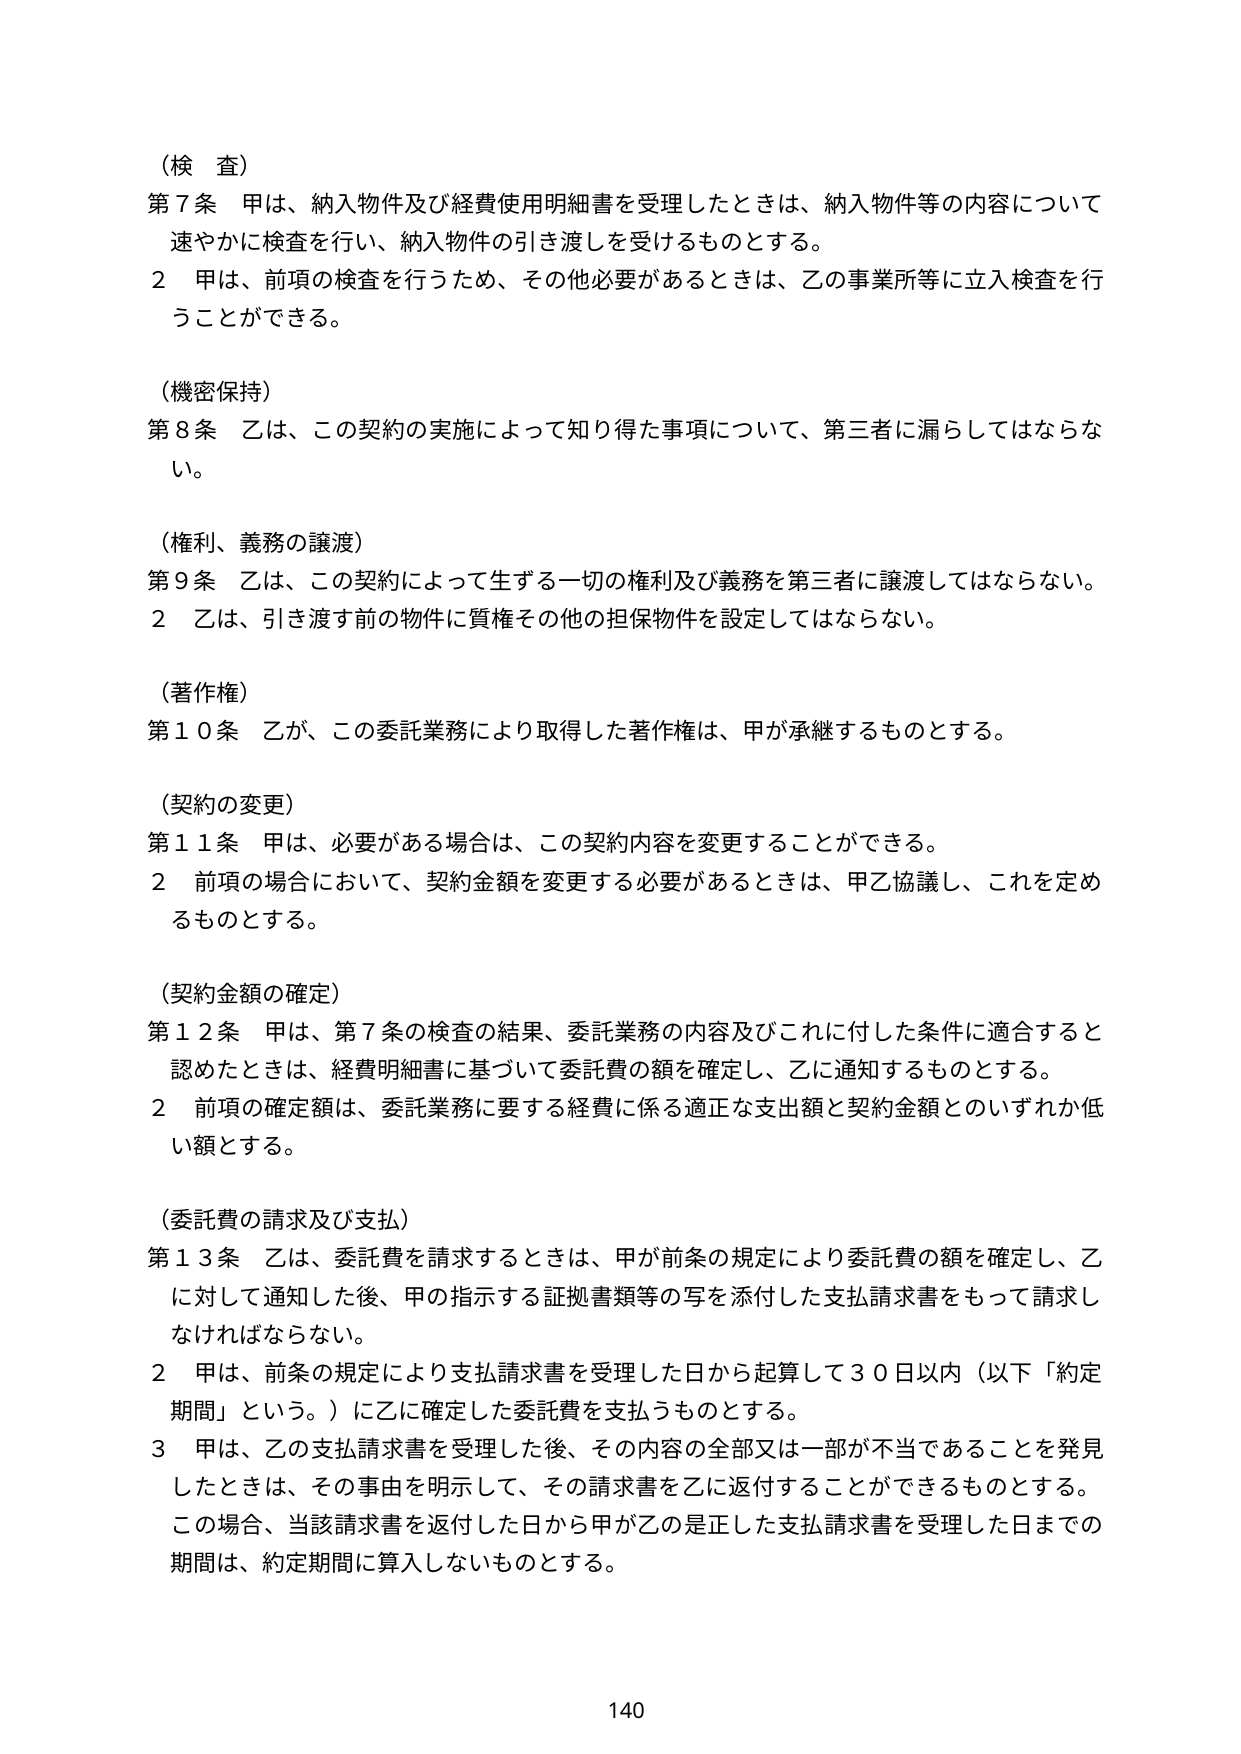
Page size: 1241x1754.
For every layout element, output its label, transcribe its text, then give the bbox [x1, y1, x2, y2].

text （機密保持） [148, 374, 1104, 407]
text ２ 甲は、前項の検査を行うため、その他必要があるときは、乙の事業所等に立入検査を行うことができる。 [148, 262, 1104, 333]
text ２ 甲は、前条の規定により支払請求書を受理した日から起算して３０日以内（以下「約定期間」という。）に乙に確定した委託費を支払うものとする。 [148, 1354, 1104, 1426]
text （契約の変更） [148, 787, 1104, 820]
text 第９条 乙は、この契約によって生ずる一切の権利及び義務を第三者に譲渡してはならない。 [148, 563, 1104, 596]
text （契約金額の確定） [148, 976, 1104, 1009]
text 第１０条 乙が、この委託業務により取得した著作権は、甲が承継するものとする。 [148, 713, 1104, 746]
text 第８条 乙は、この契約の実施によって知り得た事項について、第三者に漏らしてはならない。 [148, 412, 1104, 484]
text 第１３条 乙は、委託費を請求するときは、甲が前条の規定により委託費の額を確定し、乙に対して通知した後、甲の指示する証拠書類等の写を添付した支払請求書をもって請求しなければならない。 [148, 1240, 1104, 1350]
text ２ 前項の確定額は、委託業務に要する経費に係る適正な支出額と契約金額とのいずれか低い額とする。 [148, 1090, 1104, 1161]
text ３ 甲は、乙の支払請求書を受理した後、その内容の全部又は一部が不当であることを発見したときは、その事由を明示して、その請求書を乙に返付することができるものとする。この場合、当該請求書を返付した日から甲が乙の是正した支払請求書を受理した日までの期間は、約定期間に算入しないものとする。 [148, 1431, 1104, 1578]
text 第７条 甲は、納入物件及び経費使用明細書を受理したときは、納入物件等の内容について速やかに検査を行い、納入物件の引き渡しを受けるものとする。 [148, 186, 1104, 257]
text （検 査） [148, 148, 1104, 181]
text ２ 乙は、引き渡す前の物件に質権その他の担保物件を設定してはならない。 [148, 601, 1104, 634]
text 第１１条 甲は、必要がある場合は、この契約内容を変更することができる。 [148, 825, 1104, 858]
text （権利、義務の譲渡） [148, 524, 1104, 558]
text （委託費の請求及び支払） [148, 1202, 1104, 1235]
text （著作権） [148, 675, 1104, 708]
text ２ 前項の場合において、契約金額を変更する必要があるときは、甲乙協議し、これを定めるものとする。 [148, 863, 1104, 935]
text 第１２条 甲は、第７条の検査の結果、委託業務の内容及びこれに付した条件に適合すると認めたときは、経費明細書に基づいて委託費の額を確定し、乙に通知するものとする。 [148, 1014, 1104, 1085]
